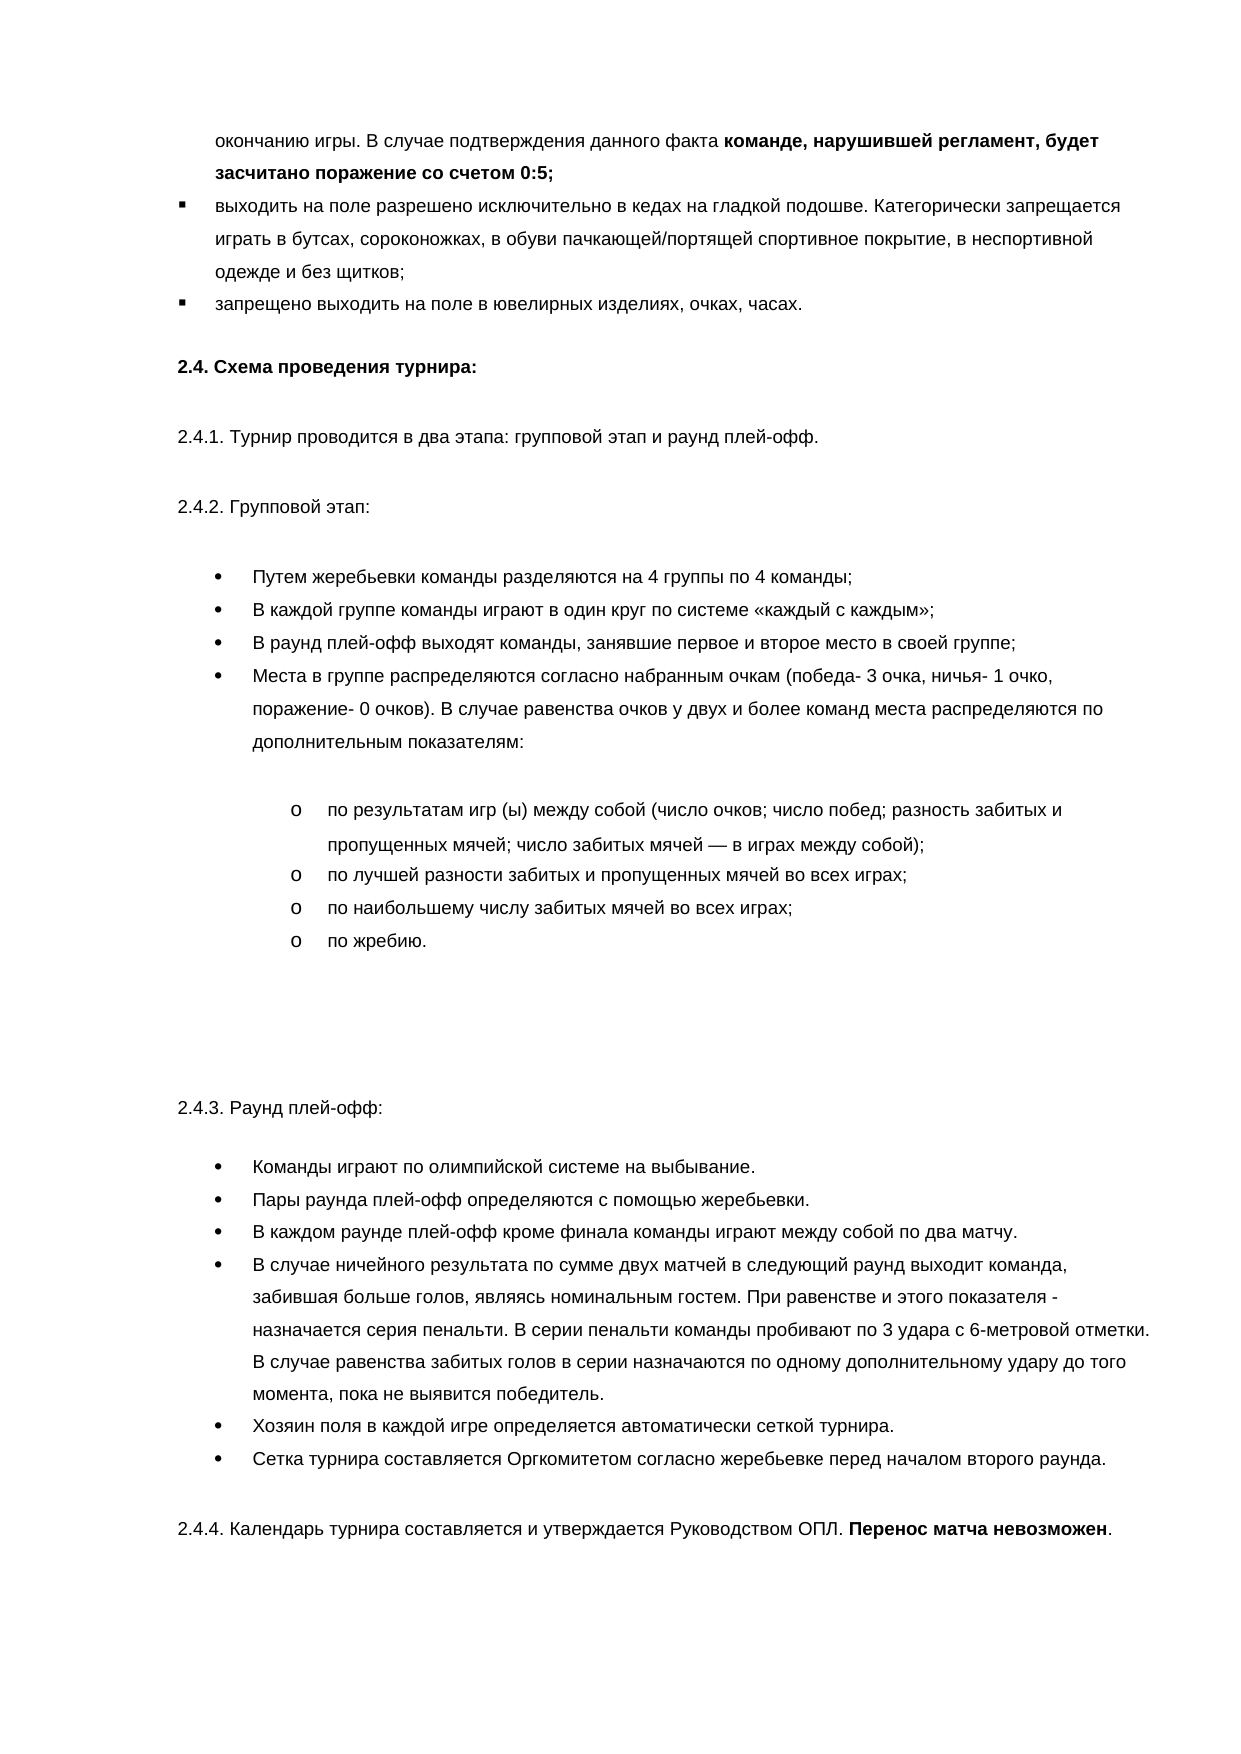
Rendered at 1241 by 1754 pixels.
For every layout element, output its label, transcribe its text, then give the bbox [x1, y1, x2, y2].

list Пары раунда плей-офф определяются с помощью жеребьевки. [215, 1189, 1152, 1210]
list Хозяин поля в каждой игре определяется автоматически сеткой турнира. [215, 1415, 1152, 1437]
list Команды играют по олимпийской системе на выбывание. [215, 1156, 1152, 1178]
list Путем жеребьевки команды разделяются на 4 группы по 4 команды; [215, 555, 1152, 588]
list В случае ничейного результата по сумме двух матчей в следующий раунд выходит команда, забившая больше голов, являясь номинальным гостем. При равенстве и этого показателя - назначается серия пенальти. В серии пенальти команды пробивают по 3 удара с 6-метровой отметки. В случае равенства забитых голов в серии назначаются по одному дополнительному удару до того момента, пока не выявится победитель. [215, 1254, 1152, 1404]
list по жребию. [290, 921, 1152, 953]
list В каждом раунде плей-офф кроме финала команды играют между собой по два матчу. [215, 1221, 1152, 1243]
list В раунд плей-офф выходят команды, занявшие первое и второе место в своей группе; [215, 621, 1152, 653]
list выходить на поле разрешено исключительно в кедах на гладкой подошве. Категорически запрещается играть в бутсах, сороконожках, в обуви пачкающей/портящей спортивное покрытие, в неспортивной одежде и без щитков; [177, 184, 1152, 282]
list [177, 118, 1152, 184]
text 2.4.1. Турнир проводится в два этапа: групповой этап и раунд плей-офф. [177, 414, 1152, 447]
list по лучшей разности забитых и пропущенных мячей во всех играх; [290, 855, 1152, 888]
list В каждой группе команды играют в один круг по системе «каждый с каждым»; [215, 588, 1152, 621]
text 2.4.3. Раунд плей-офф: [177, 1086, 1152, 1119]
list запрещено выходить на поле в ювелирных изделиях, очках, часах. [177, 282, 1152, 315]
list по наибольшему числу забитых мячей во всех играх; [290, 888, 1152, 921]
list Места в группе распределяются согласно набранным очкам (победа- 3 очка, ничья- 1 очко, поражение- 0 очков). В случае равенства очков у двух и более команд места распределяются по дополнительным показателям: [215, 653, 1152, 752]
text 2.4. Схема проведения турнира: [177, 344, 1152, 377]
list Сетка турнира составляется Оргкомитетом согласно жеребьевке перед началом второго раунда. [215, 1448, 1152, 1469]
text 2.4.4. Календарь турнира составляется и утверждается Руководством ОПЛ. Перенос матча невозможен. [177, 1518, 1152, 1539]
text 2.4.2. Групповой этап: [177, 485, 1152, 518]
list по результатам игр (ы) между собой (число очков; число побед; разность забитых и пропущенных мячей; число забитых мячей — в играх между собой); [290, 789, 1152, 855]
